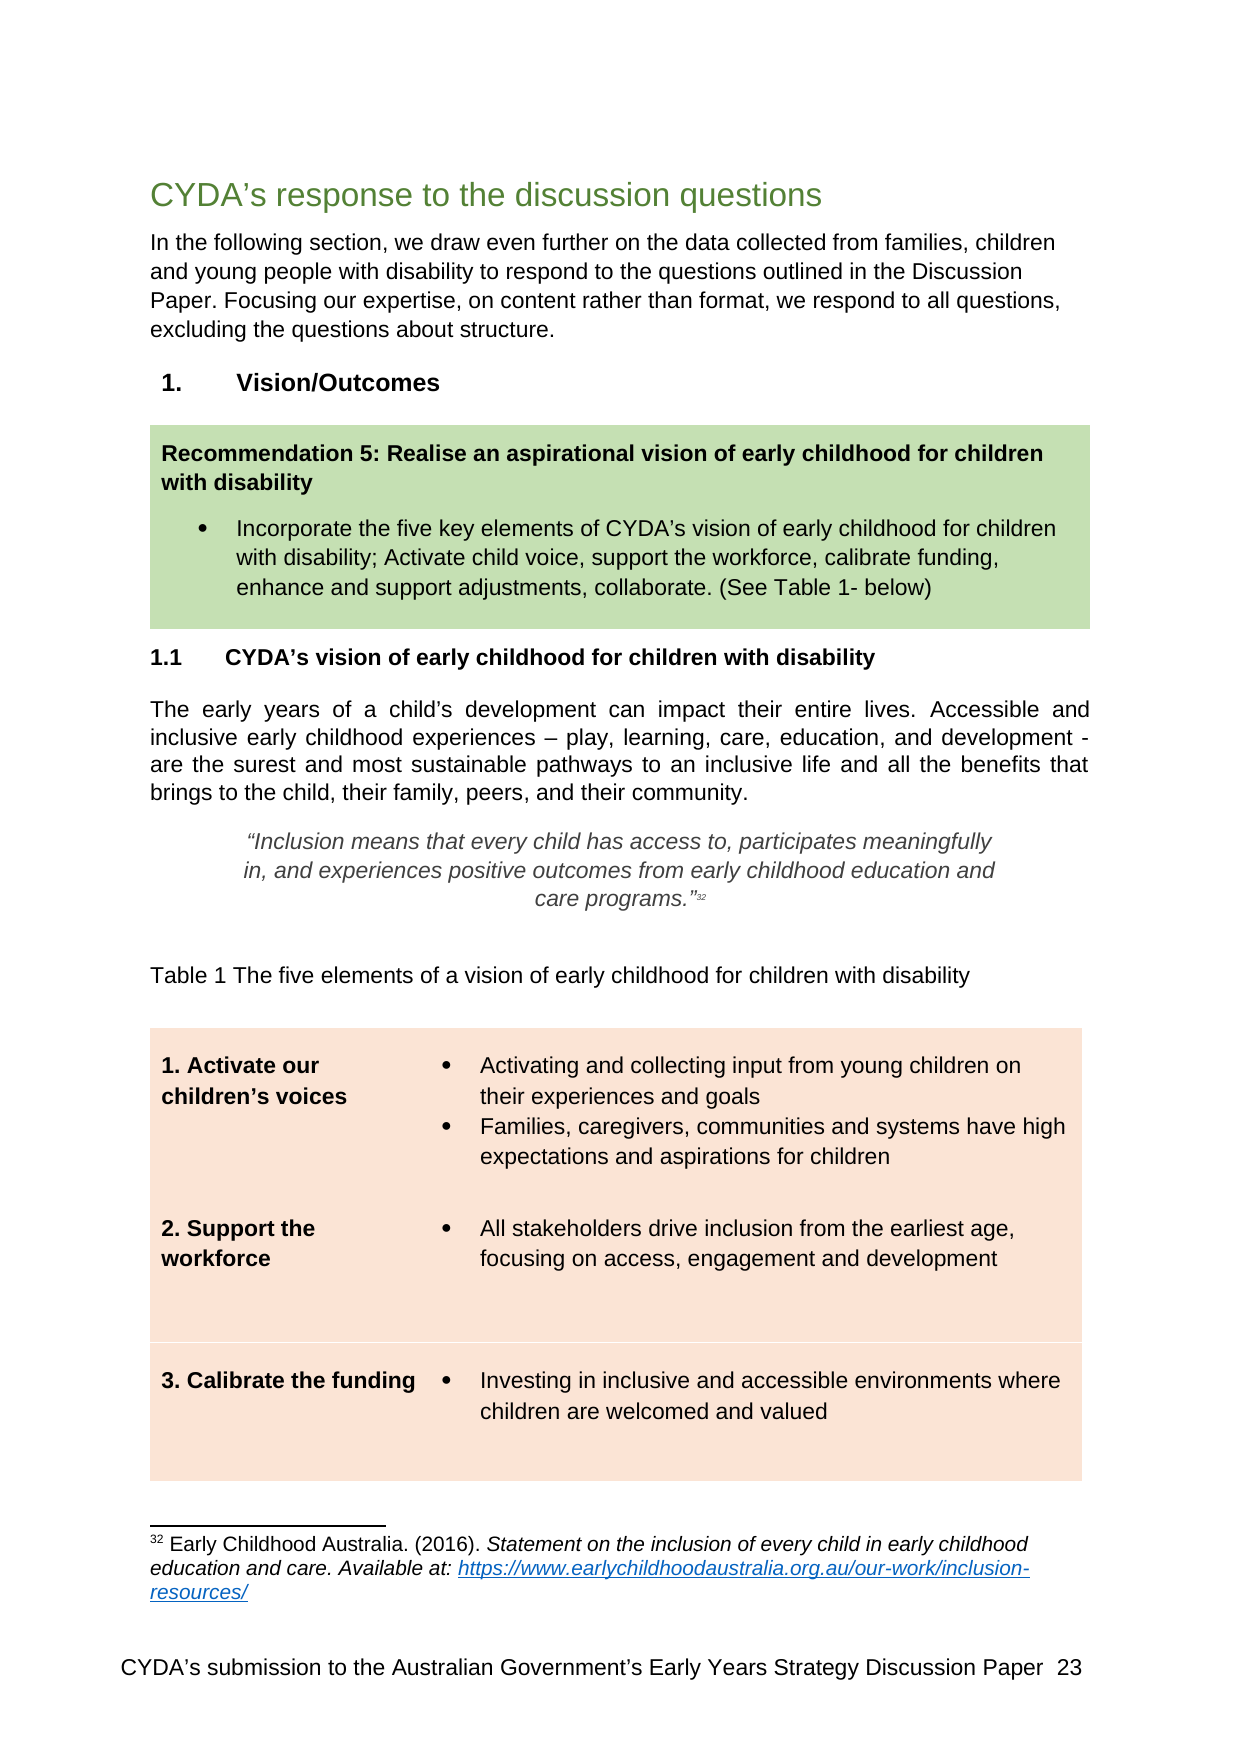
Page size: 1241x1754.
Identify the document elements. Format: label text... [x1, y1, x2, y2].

table_header Activating and collecting input from young children on their experiences and goals Families, caregivers, communities and systems have high expectations and aspirations for children [431, 1028, 1082, 1190]
subtitle Vision/Outcomes [161, 368, 1090, 397]
table_cell 3. Calibrate the funding [150, 1343, 431, 1481]
text 1.1 CYDA’s vision of early childhood for children with disability [150, 641, 1090, 671]
table_header 1. Activate our children’s voices [150, 1028, 431, 1190]
subtitle CYDA’s response to the discussion questions [150, 175, 1090, 213]
text The early years of a child’s development can impact their entire lives. Accessible and inclusive early childhood experiences – play, learning, care, education, and development - are the surest and most sustainable pathways to an inclusive life and all the benefits that brings to the child, their family, peers, and their community. [150, 696, 1090, 806]
table_cell 2. Support the workforce [150, 1190, 431, 1342]
table_header Recommendation 5: Realise an aspirational vision of early childhood for children with disability Incorporate the five key elements of CYDA’s vision of early childhood for children with disability; Activate child voice, support the workforce, calibrate funding, enhance and support adjustments, collaborate. (See Table 1- below) [150, 425, 1090, 629]
table_cell Investing in inclusive and accessible environments where children are welcomed and valued [431, 1343, 1082, 1481]
text In the following section, we draw even further on the data collected from families, children and young people with disability to respond to the questions outlined in the Discussion Paper. Focusing our expertise, on content rather than format, we respond to all questions, excluding the questions about structure. [150, 226, 1090, 343]
table_cell All stakeholders drive inclusion from the earliest age, focusing on access, engagement and development [431, 1190, 1082, 1342]
text “Inclusion means that every child has access to, participates meaningfully in, and experiences positive outcomes from early childhood education and care programs.” [240, 828, 1000, 940]
subtitle Table 1 The five elements of a vision of early childhood for children with disability [150, 959, 1090, 988]
